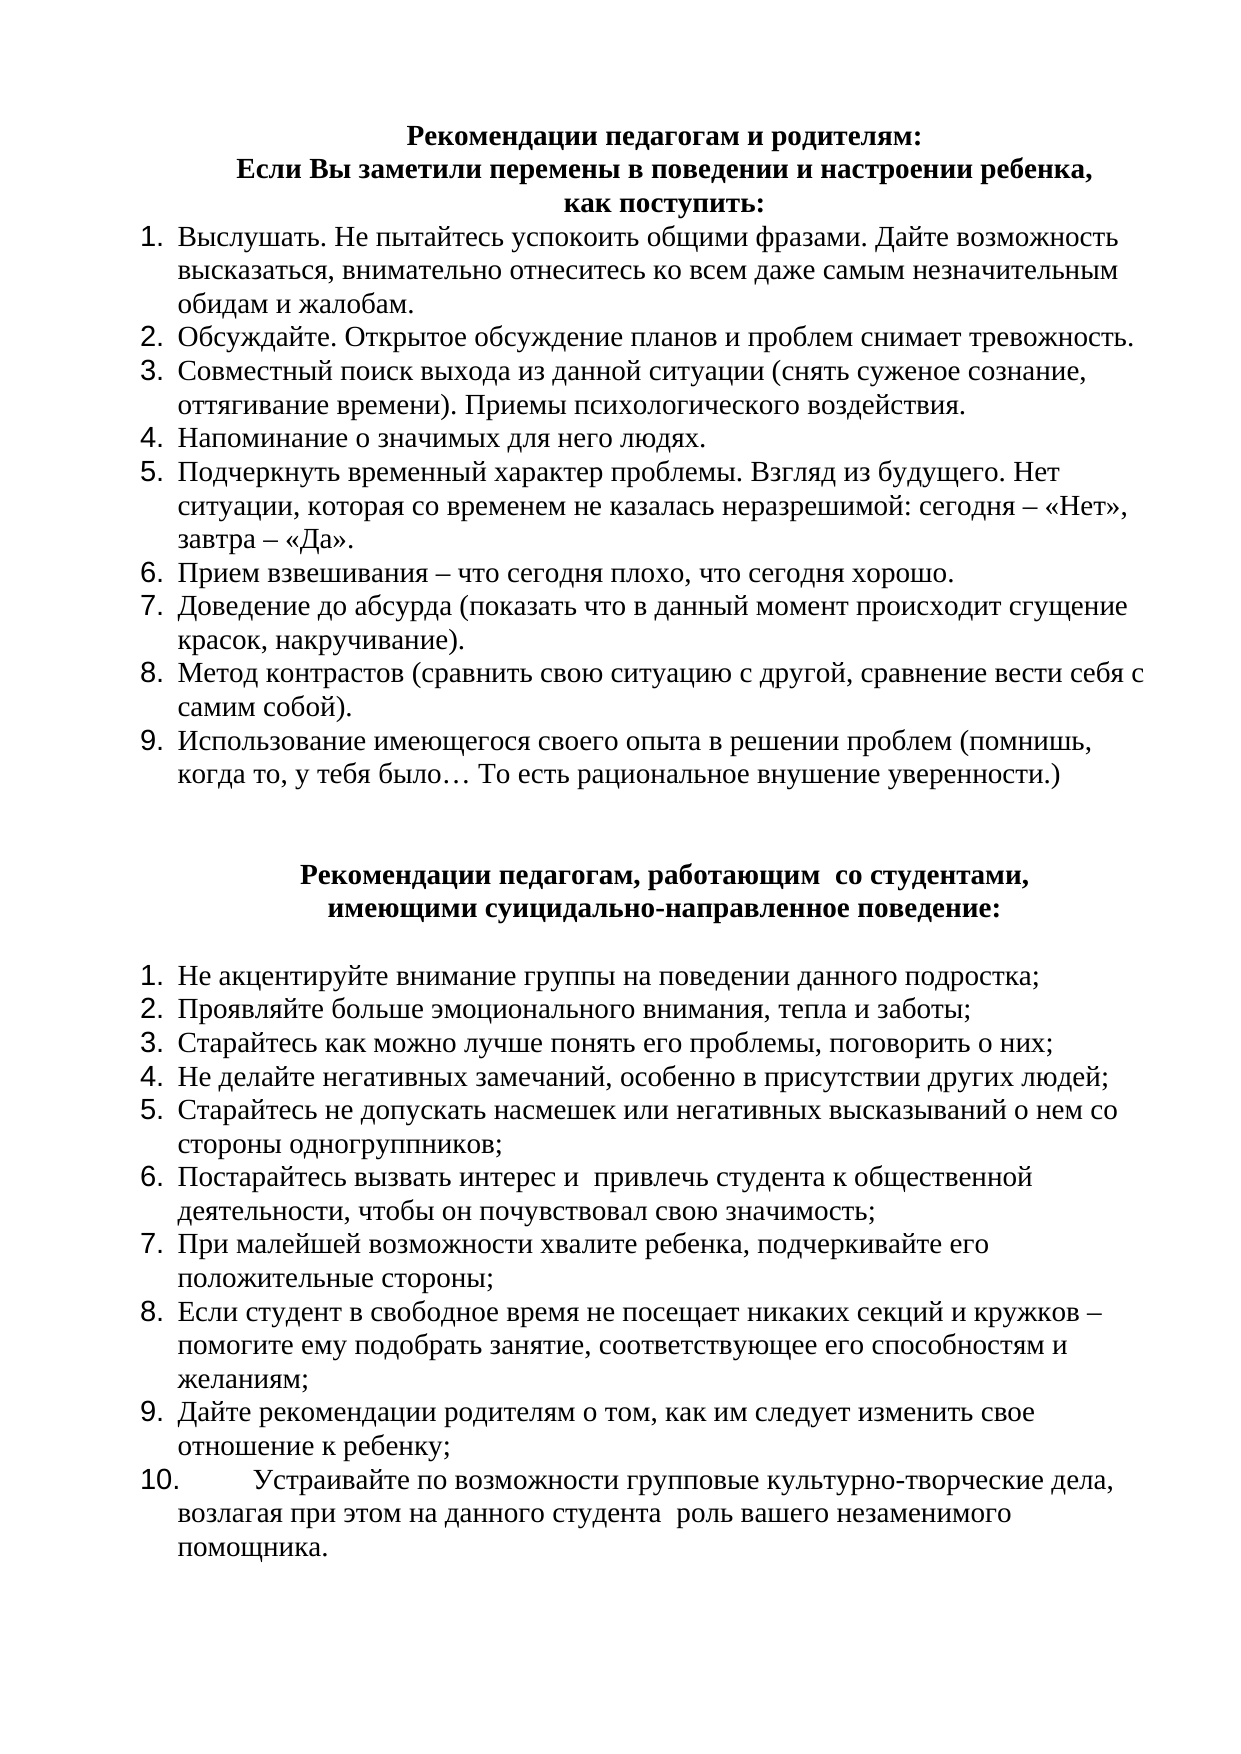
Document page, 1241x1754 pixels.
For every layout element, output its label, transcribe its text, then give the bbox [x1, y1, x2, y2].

list Использование имеющегося своего опыта в решении проблем (помнишь, когда то, у тебя было… То есть рациональное внушение уверенности.) [140, 723, 1152, 790]
list Постарайтесь вызвать интерес и привлечь студента к общественной деятельности, чтобы он почувствовал свою значимость; [140, 1159, 1152, 1227]
list Проявляйте больше эмоционального внимания, тепла и заботы; [140, 991, 1152, 1025]
list Выслушать. Не пытайтесь успокоить общими фразами. Дайте возможность высказаться, внимательно отнеситесь ко всем даже самым незначительным обидам и жалобам. [140, 219, 1152, 319]
list Старайтесь как можно лучше понять его проблемы, поговорить о них; [140, 1025, 1152, 1058]
list Подчеркнуть временный характер проблемы. Взгляд из будущего. Нет ситуации, которая со временем не казалась неразрешимой: сегодня – «Нет», завтра – «Да». [140, 454, 1152, 555]
list Напоминание о значимых для него людях. [140, 420, 1152, 454]
text Если Вы заметили перемены в поведении и настроении ребенка, [177, 152, 1152, 185]
list Обсуждайте. Открытое обсуждение планов и проблем снимает тревожность. [140, 319, 1152, 353]
list Доведение до абсурда (показать что в данный момент происходит сгущение красок, накручивание). [140, 588, 1152, 656]
list Не делайте негативных замечаний, особенно в присутствии других людей; [140, 1058, 1152, 1092]
list Совместный поиск выхода из данной ситуации (снять суженое сознание, оттягивание времени). Приемы психологического воздействия. [140, 353, 1152, 420]
list Прием взвешивания – что сегодня плохо, что сегодня хорошо. [140, 555, 1152, 588]
list Старайтесь не допускать насмешек или негативных высказываний о нем со стороны одногруппников; [140, 1092, 1152, 1159]
text как поступить: [177, 185, 1152, 219]
list Не акцентируйте внимание группы на поведении данного подростка; [140, 958, 1152, 991]
list Дайте рекомендации родителям о том, как им следует изменить свое отношение к ребенку; [140, 1394, 1152, 1462]
list При малейшей возможности хвалите ребенка, подчеркивайте его положительные стороны; [140, 1227, 1152, 1294]
text Рекомендации педагогам и родителям: [177, 118, 1152, 152]
list Устраивайте по возможности групповые культурно-творческие дела, возлагая при этом на данного студента роль вашего незаменимого помощника. [140, 1462, 1152, 1562]
text имеющими суицидально-направленное поведение: [177, 891, 1152, 924]
list Если студент в свободное время не посещает никаких секций и кружков – помогите ему подобрать занятие, соответствующее его способностям и желаниям; [140, 1294, 1152, 1394]
list Метод контрастов (сравнить свою ситуацию с другой, сравнение вести себя с самим собой). [140, 656, 1152, 723]
text Рекомендации педагогам, работающим со студентами, [177, 857, 1152, 891]
